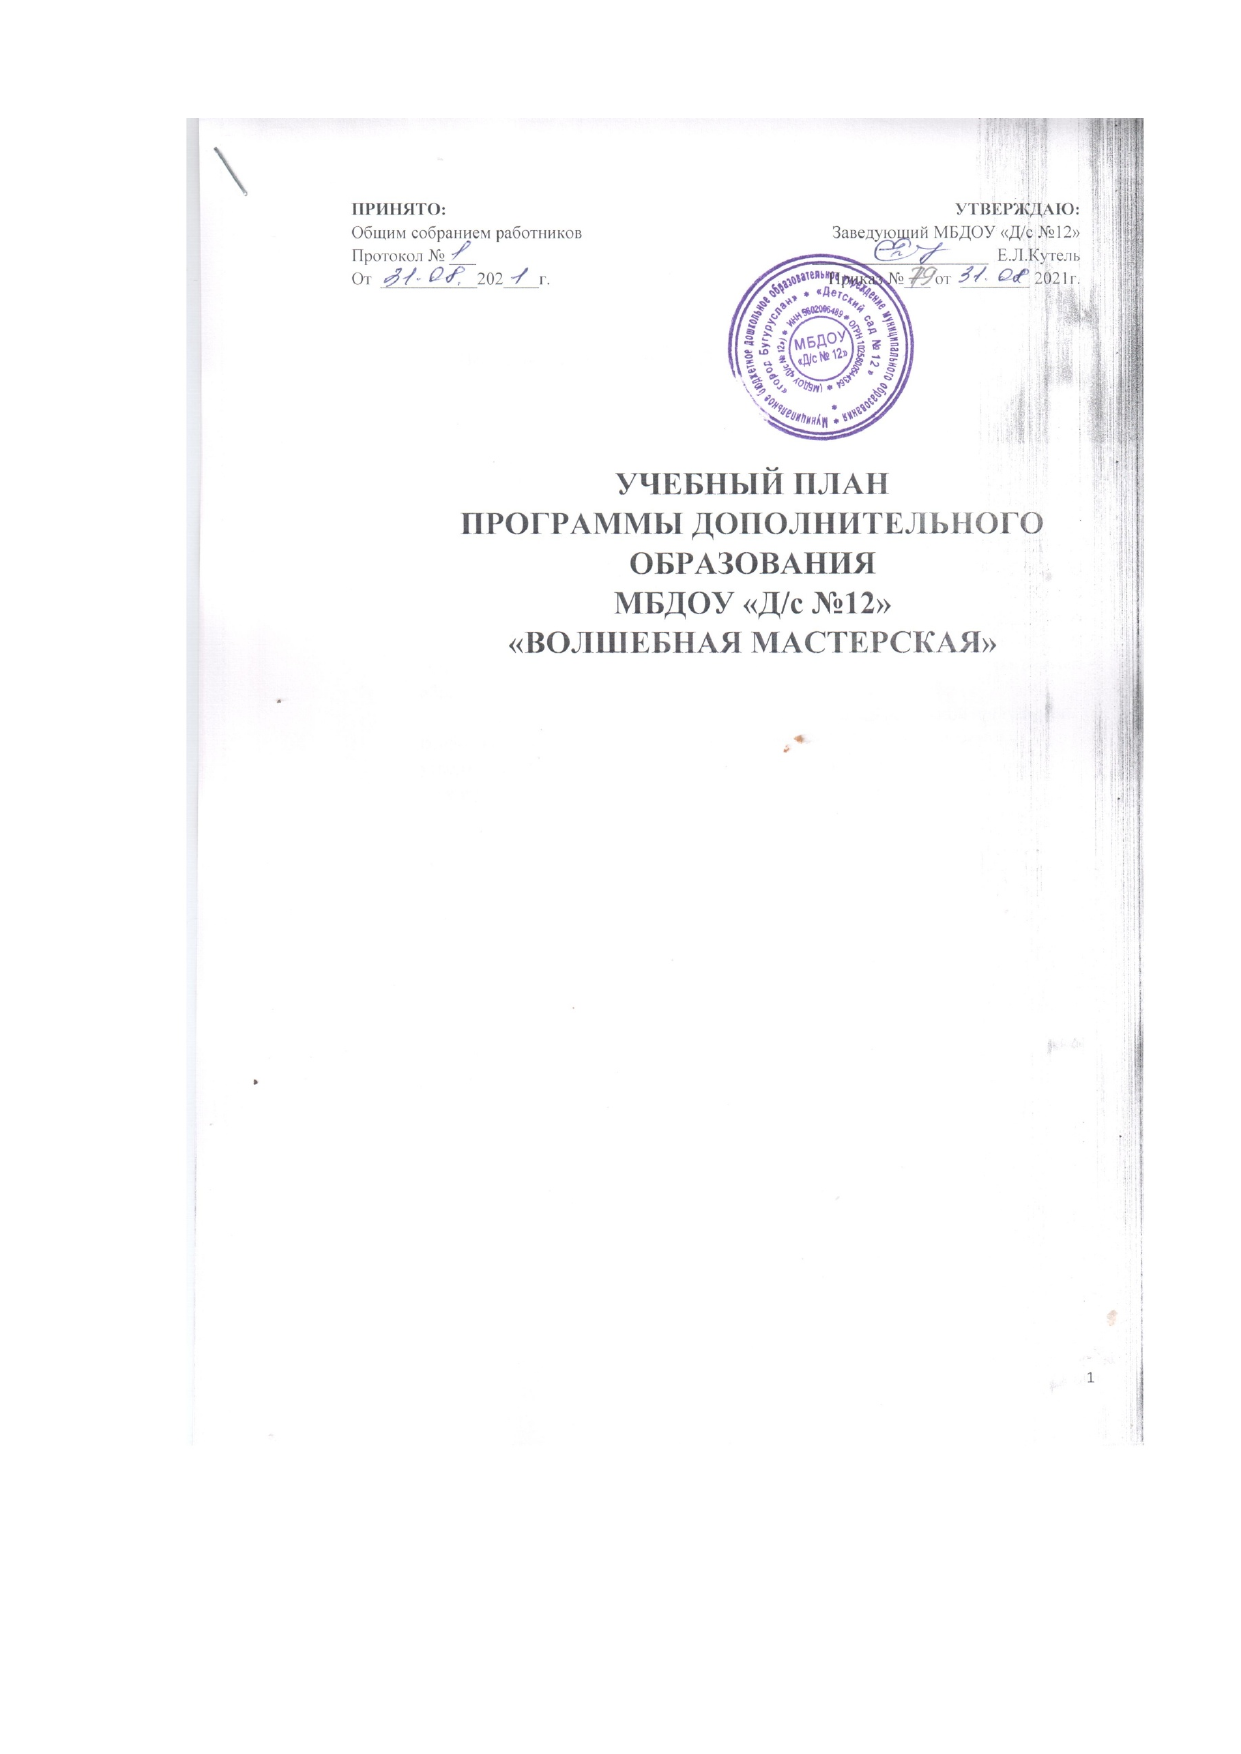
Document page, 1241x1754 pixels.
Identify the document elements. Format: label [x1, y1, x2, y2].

picture [177, 118, 1152, 1458]
